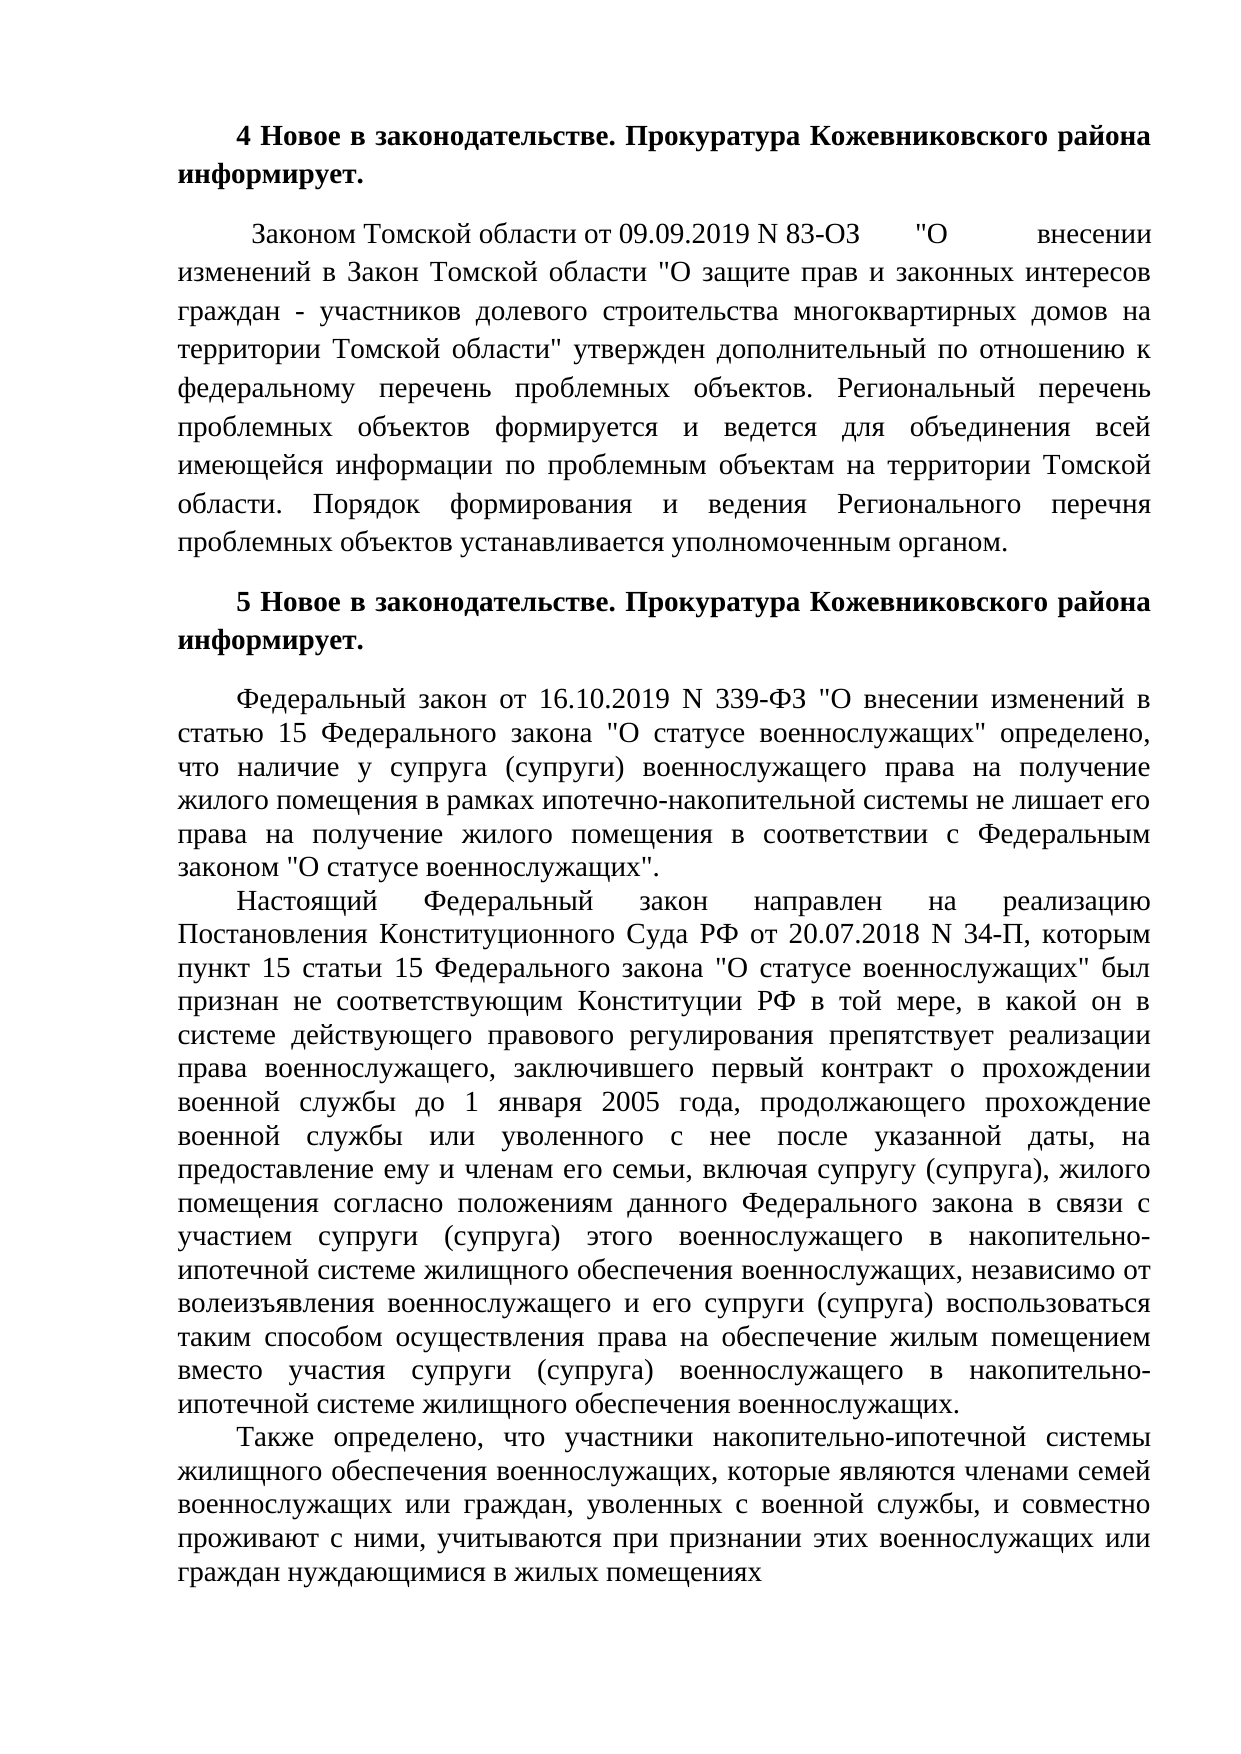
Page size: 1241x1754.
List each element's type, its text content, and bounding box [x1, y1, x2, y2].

text 5 Новое в законодательстве. Прокуратура Кожевниковского района информирует. [177, 584, 1152, 656]
text Настоящий Федеральный закон направлен на реализацию Постановления Конституционного Суда РФ от 20.07.2018 N 34-П, которым пункт 15 статьи 15 Федерального закона "О статусе военнослужащих" был признан не соответствующим Конституции РФ в той мере, в какой он в системе действующего правового регулирования препятствует реализации права военнослужащего, заключившего первый контракт о прохождении военной службы до 1 января 2005 года, продолжающего прохождение военной службы или уволенного с нее после указанной даты, на предоставление ему и членам его семьи, включая супругу (супруга), жилого помещения согласно положениям данного Федерального закона в связи с участием супруги (супруга) этого военнослужащего в накопительно-ипотечной системе жилищного обеспечения военнослужащих, независимо от волеизъявления военнослужащего и его супруги (супруга) воспользоваться таким способом осуществления права на обеспечение жилым помещением вместо участия супруги (супруга) военнослужащего в накопительно-ипотечной системе жилищного обеспечения военнослужащих. [177, 883, 1152, 1419]
text Федеральный закон от 16.10.2019 N 339-ФЗ "О внесении изменений в статью 15 Федерального закона "О статусе военнослужащих" определено, что наличие у супруга (супруги) военнослужащего права на получение жилого помещения в рамках ипотечно-накопительной системы не лишает его права на получение жилого помещения в соответствии с Федеральным законом "О статусе военнослужащих". [177, 682, 1152, 883]
text Законом Томской области от 09.09.2019 N 83-ОЗ "О внесении изменений в Закон Томской области "О защите прав и законных интересов граждан - участников долевого строительства многоквартирных домов на территории Томской области" утвержден дополнительный по отношению к федеральному перечень проблемных объектов. Региональный перечень проблемных объектов формируется и ведется для объединения всей имеющейся информации по проблемным объектам на территории Томской области. Порядок формирования и ведения Регионального перечня проблемных объектов устанавливается уполномоченным органом. [177, 216, 1152, 558]
text Также определено, что участники накопительно-ипотечной системы жилищного обеспечения военнослужащих, которые являются членами семей военнослужащих или граждан, уволенных с военной службы, и совместно проживают с ними, учитываются при признании этих военнослужащих или граждан нуждающимися в жилых помещениях [177, 1419, 1152, 1587]
text 4 Новое в законодательстве. Прокуратура Кожевниковского района информирует. [177, 118, 1152, 190]
